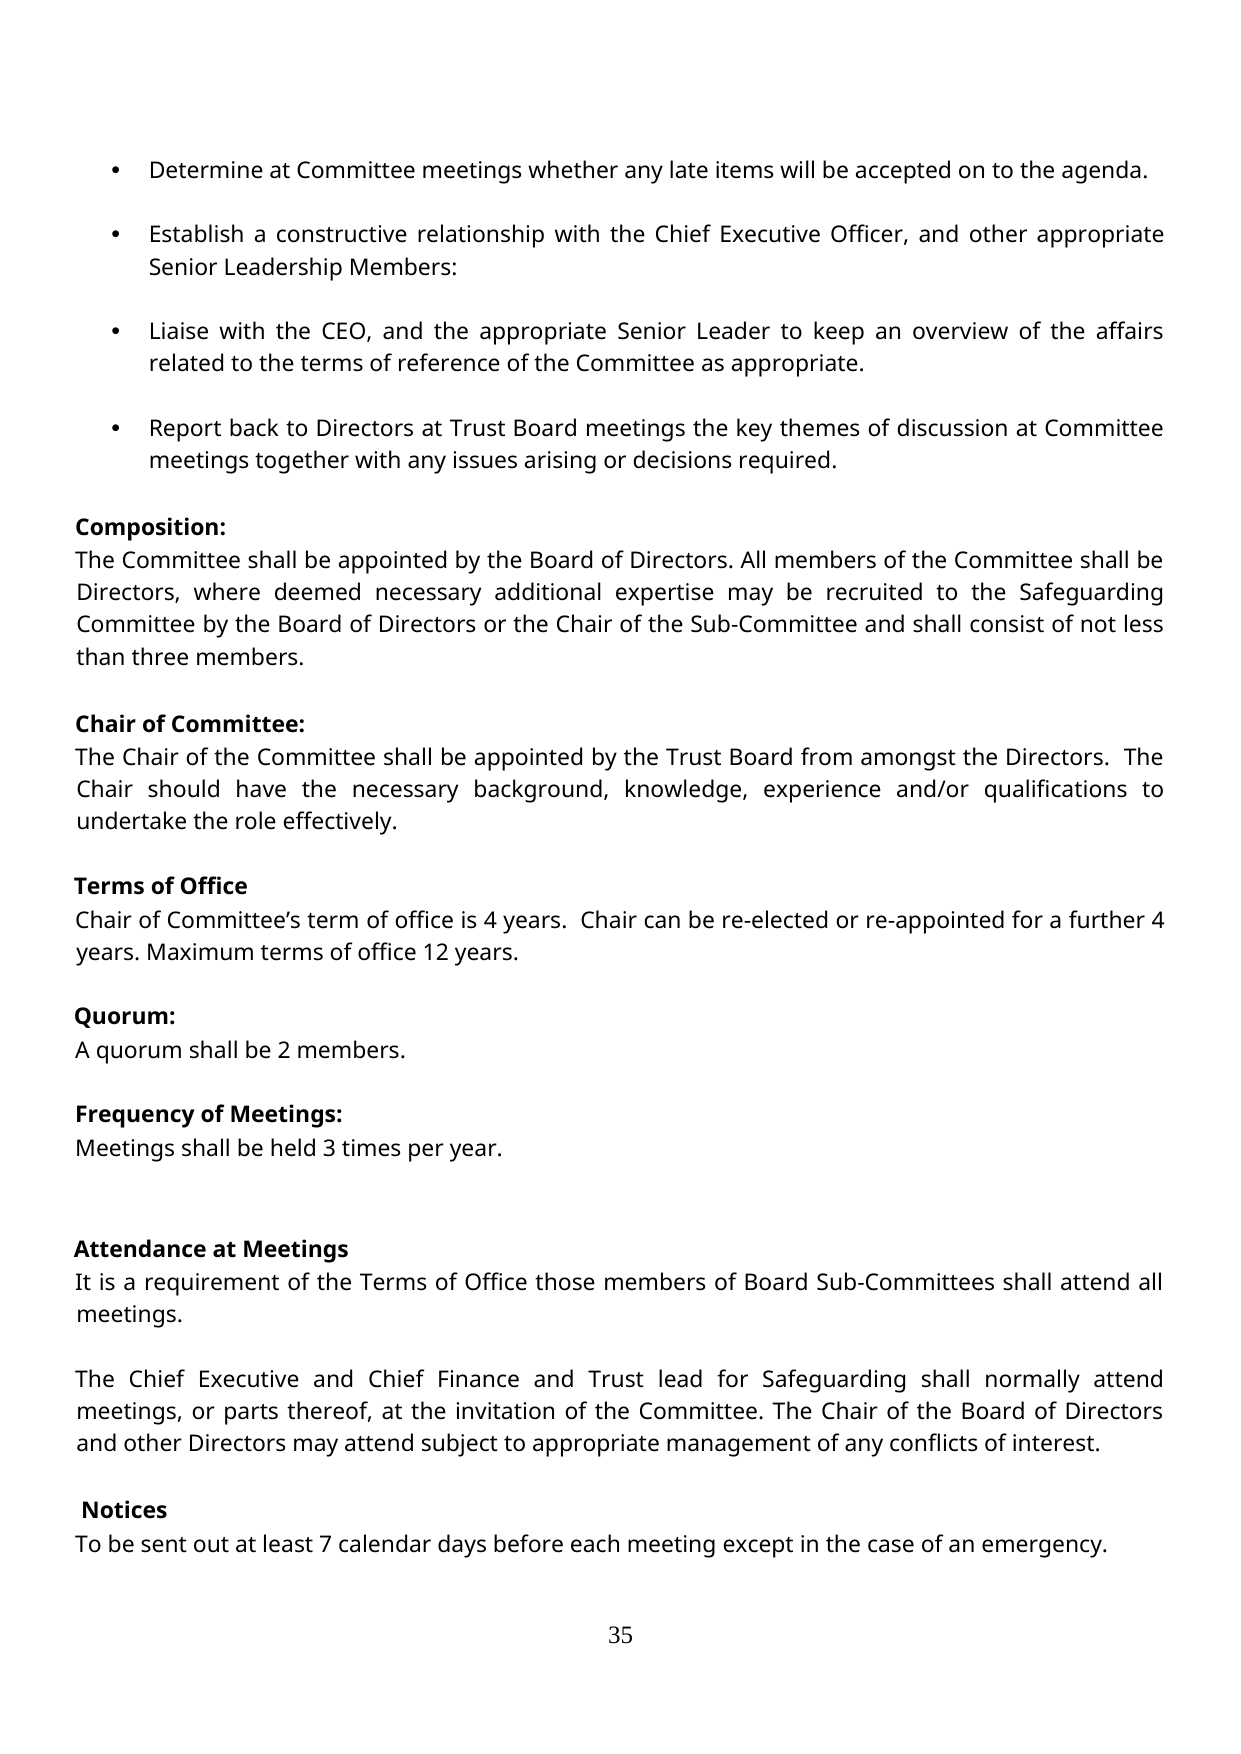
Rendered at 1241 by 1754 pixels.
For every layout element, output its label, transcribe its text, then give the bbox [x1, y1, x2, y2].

text Notices [75, 1494, 1166, 1525]
list Establish a constructive relationship with the Chief Executive Officer, and other appropriate Senior Leadership Members: [111, 218, 1166, 282]
text Meetings shall be held 3 times per year. [75, 1132, 1166, 1163]
text It is a requirement of the Terms of Office those members of Board Sub-Committees shall attend all meetings. [75, 1266, 1166, 1330]
text The Chair of the Committee shall be appointed by the Trust Board from amongst the Directors. The Chair should have the necessary background, knowledge, experience and/or qualifications to undertake the role effectively. [75, 741, 1166, 837]
text A quorum shall be 2 members. [75, 1034, 1166, 1065]
text Chair of Committee’s term of office is 4 years. Chair can be re-elected or re-appointed for a further 4 years. Maximum terms of office 12 years. [75, 903, 1166, 967]
text Frequency of Meetings: [75, 1098, 1166, 1130]
text To be sent out at least 7 calendar days before each meeting except in the case of an emergency. [75, 1528, 1166, 1559]
subtitle Attendance at Meetings [73, 1232, 1166, 1264]
subtitle Terms of Office [73, 870, 1166, 901]
text Chair of Committee: [75, 707, 1166, 739]
text Composition: [75, 511, 1166, 542]
text The Committee shall be appointed by the Board of Directors. All members of the Committee shall be Directors, where deemed necessary additional expertise may be recruited to the Safeguarding Committee by the Board of Directors or the Chair of the Sub-Committee and shall consist of not less than three members. [75, 544, 1166, 672]
text The Chief Executive and Chief Finance and Trust lead for Safeguarding shall normally attend meetings, or parts thereof, at the invitation of the Committee. The Chair of the Board of Directors and other Directors may attend subject to appropriate management of any conflicts of interest. [75, 1363, 1166, 1458]
list Liaise with the CEO, and the appropriate Senior Leader to keep an overview of the affairs related to the terms of reference of the Committee as appropriate. [111, 315, 1166, 378]
list Report back to Directors at Trust Board meetings the key themes of discussion at Committee meetings together with any issues arising or decisions required. [111, 412, 1166, 475]
list Determine at Committee meetings whether any late items will be accepted on to the agenda. [111, 154, 1166, 185]
text Quorum: [73, 1000, 1166, 1031]
